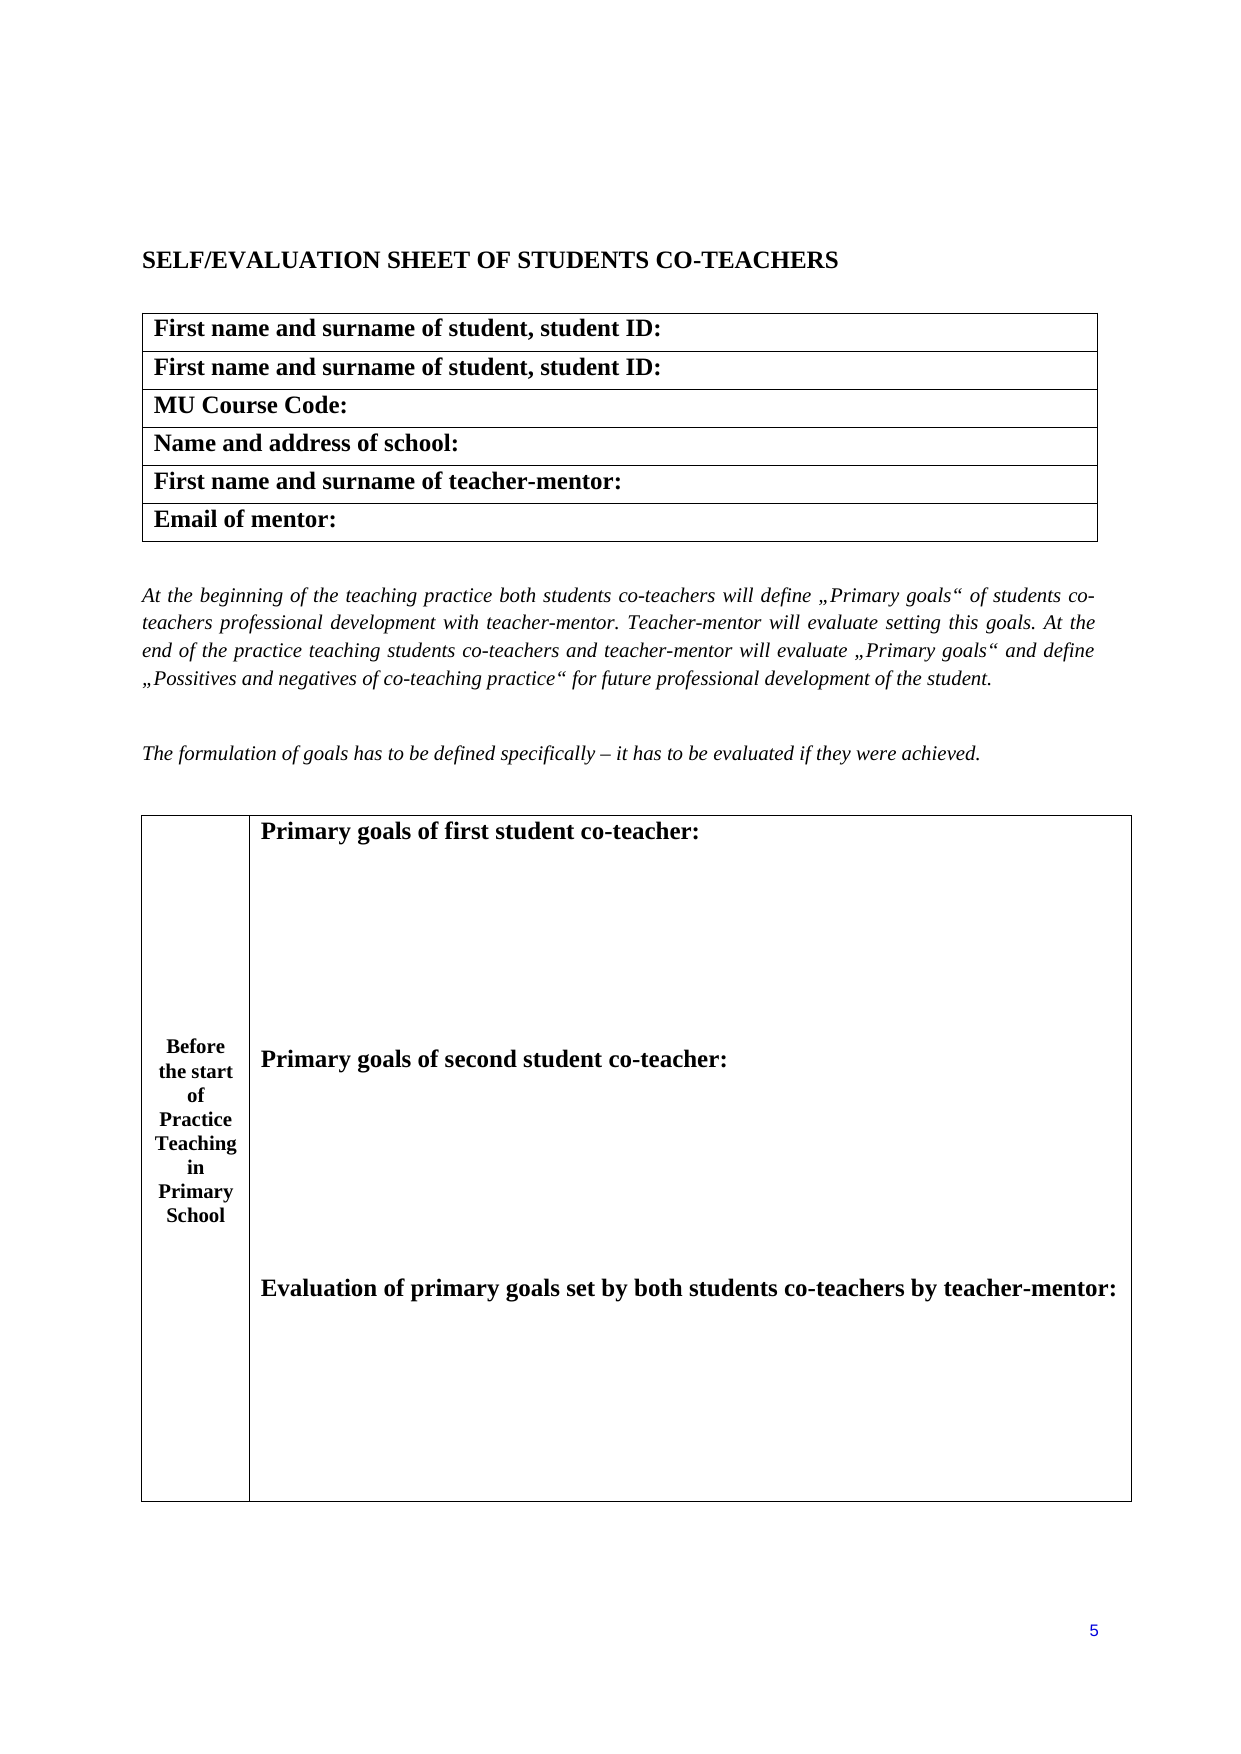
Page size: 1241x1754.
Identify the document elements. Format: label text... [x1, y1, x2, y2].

table_header Before the start of Practice Teaching in Primary School [142, 816, 249, 1501]
text SELF/EVALUATION SHEET OF STUDENTS CO-TEACHERS [142, 245, 1098, 274]
table_cell MU Course Code: [143, 390, 1097, 427]
text The formulation of goals has to be defined specifically – it has to be evaluated if they were achieved. [142, 740, 1098, 764]
table_cell First name and surname of teacher-mentor: [143, 466, 1097, 503]
table_header Primary goals of first student co-teacher: Primary goals of second student co-teacher: Evaluation of primary goals set by both students co-teachers by teacher-mentor: [250, 816, 1131, 1501]
table_cell Name and address of school: [143, 428, 1097, 465]
table_cell First name and surname of student, student ID: [143, 352, 1097, 389]
table_header First name and surname of student, student ID: [143, 314, 1097, 351]
text At the beginning of the teaching practice both students co-teachers will define „Primary goals“ of students co-teachers professional development with teacher-mentor. Teacher-mentor will evaluate setting this goals. At the end of the practice teaching students co-teachers and teacher-mentor will evaluate „Primary goals“ and define „Possitives and negatives of co-teaching practice“ for future professional development of the student. [142, 583, 1098, 689]
table_cell Email of mentor: [143, 504, 1097, 541]
